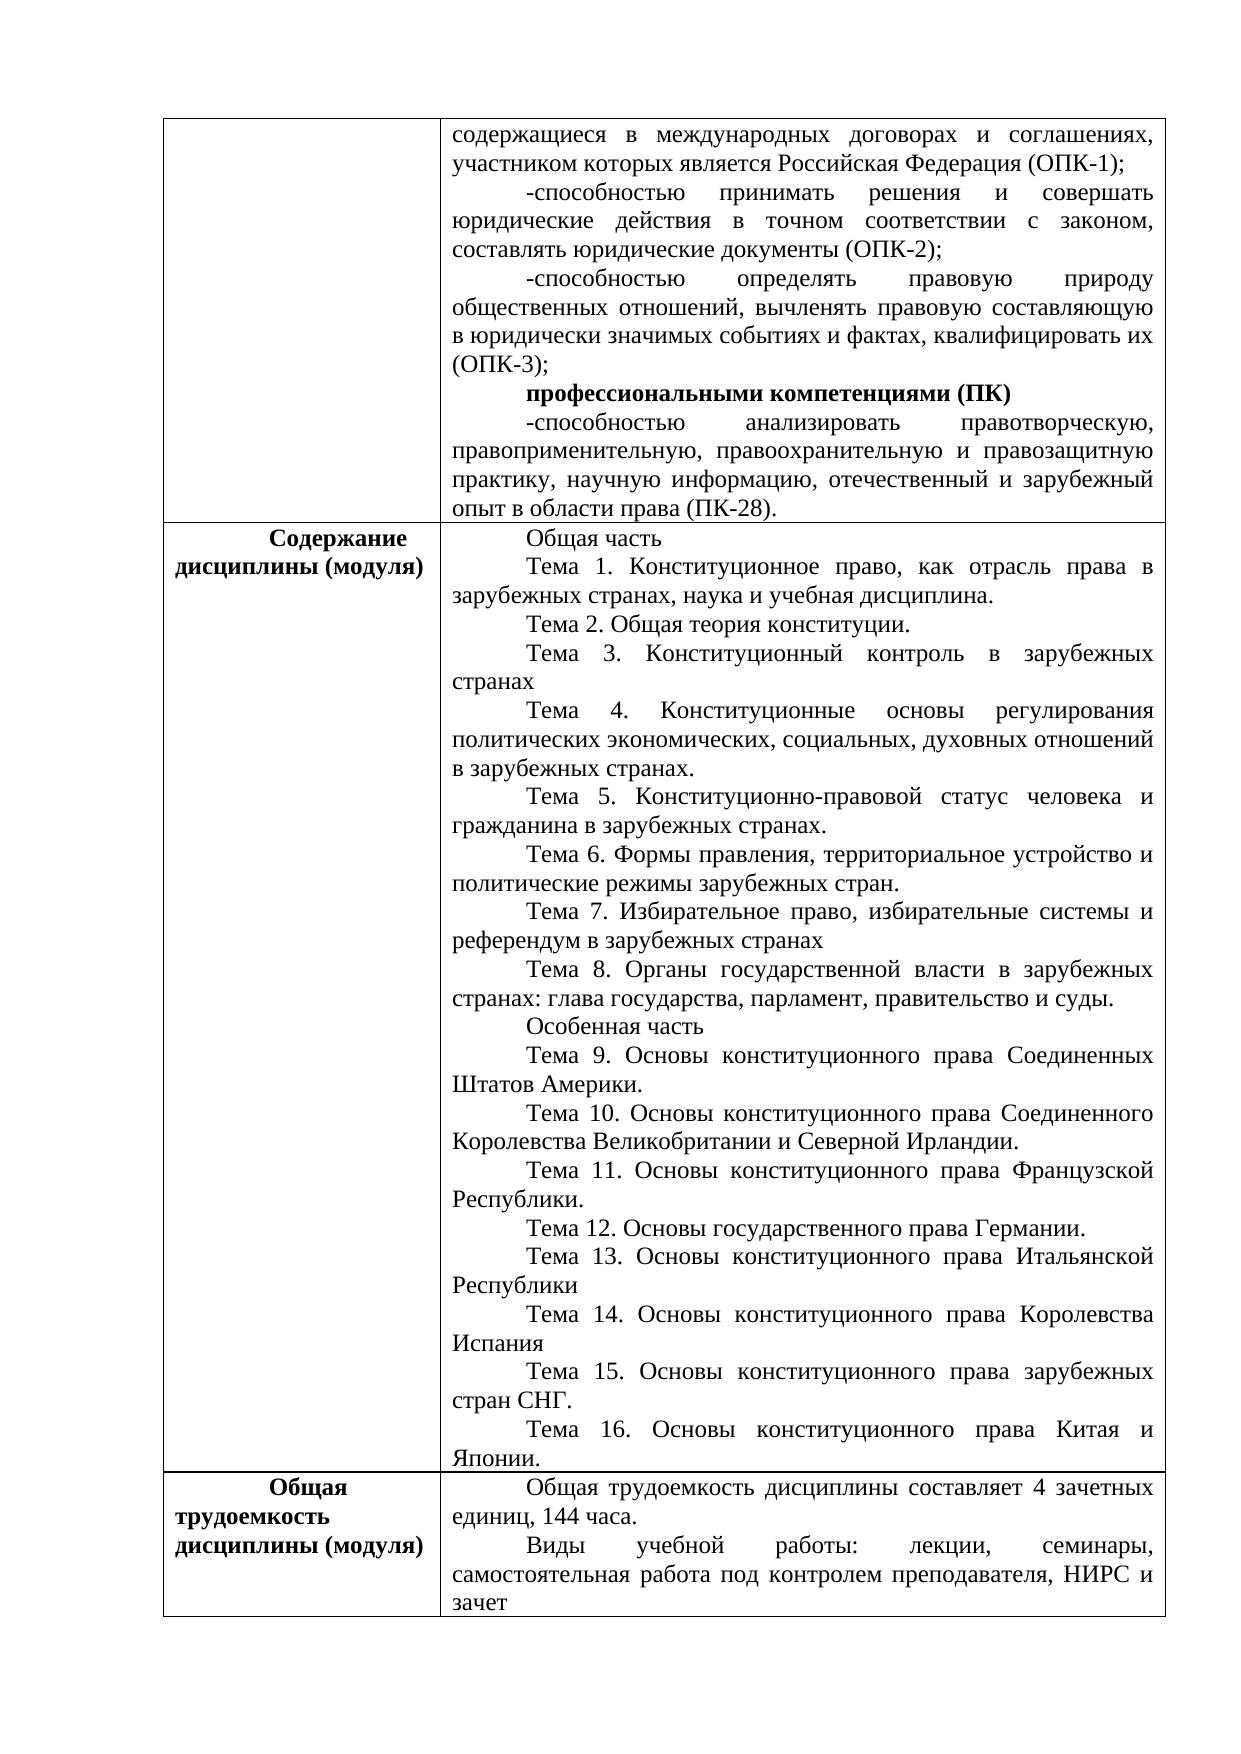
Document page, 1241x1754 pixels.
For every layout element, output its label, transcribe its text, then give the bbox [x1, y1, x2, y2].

table_cell Общая трудоемкость дисциплины составляет 4 зачетных единиц, 144 часа. Виды учебной работы: лекции, семинары, самостоятельная работа под контролем преподавателя, НИРС и зачет [441, 1473, 1165, 1616]
table_cell Содержание дисциплины (модуля) [164, 523, 440, 1471]
table_cell Общая часть Тема 1. Конституционное право, как отрасль права в зарубежных странах, наука и учебная дисциплина. Тема 2. Общая теория конституции. Тема 3. Конституционный контроль в зарубежных странах Тема 4. Конституционные основы регулирования политических экономических, социальных, духовных отношений в зарубежных странах. Тема 5. Конституционно-правовой статус человека и гражданина в зарубежных странах. Тема 6. Формы правления, территориальное устройство и политические режимы зарубежных стран. Тема 7. Избирательное право, избирательные системы и референдум в зарубежных странах Тема 8. Органы государственной власти в зарубежных странах: глава государства, парламент, правительство и суды. Особенная часть Тема 9. Основы конституционного права Соединенных Штатов Америки. Тема 10. Основы конституционного права Соединенного Королевства Великобритании и Северной Ирландии. Тема 11. Основы конституционного права Французской Республики. Тема 12. Основы государственного права Германии. Тема 13. Основы конституционного права Итальянской Республики Тема 14. Основы конституционного права Королевства Испания Тема 15. Основы конституционного права зарубежных стран СНГ. Тема 16. Основы конституционного права Китая и Японии. [441, 523, 1165, 1471]
table_cell Общая трудоемкость дисциплины (модуля) [164, 1473, 440, 1616]
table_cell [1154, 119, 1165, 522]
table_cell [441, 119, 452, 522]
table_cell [164, 119, 440, 522]
